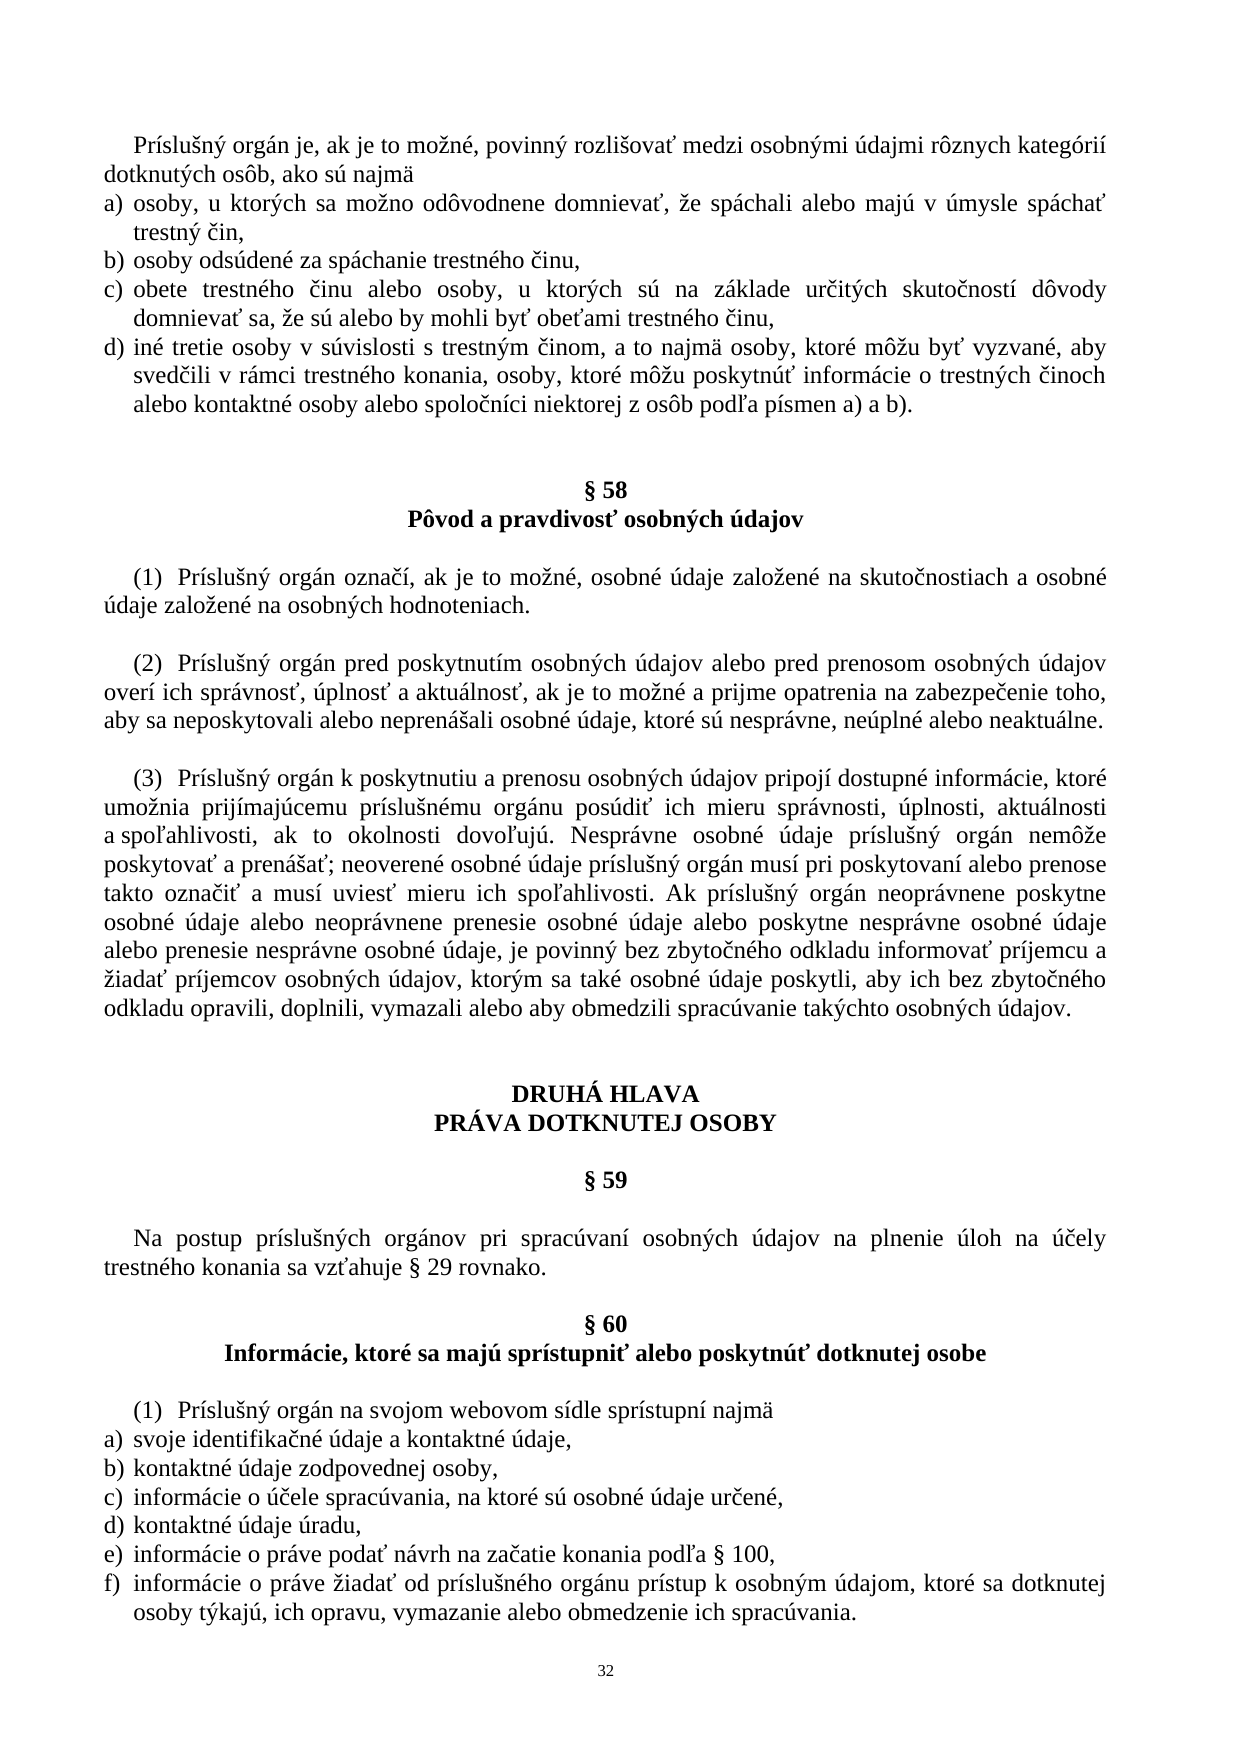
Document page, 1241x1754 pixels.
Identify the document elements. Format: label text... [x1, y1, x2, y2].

subtitle Informácie, ktoré sa majú sprístupniť alebo poskytnúť dotknutej osobe [103, 1338, 1107, 1367]
list informácie o práve žiadať od príslušného orgánu prístup k osobným údajom, ktoré sa dotknutej osoby týkajú, ich opravu, vymazanie alebo obmedzenie ich spracúvania. [103, 1568, 1107, 1626]
list informácie o práve podať návrh na začatie konania podľa § 100, [103, 1539, 1107, 1568]
subtitle Príslušný orgán k poskytnutiu a prenosu osobných údajov pripojí dostupné informácie, ktoré umožnia prijímajúcemu príslušnému orgánu posúdiť ich mieru správnosti, úplnosti, aktuálnosti a spoľahlivosti, ak to okolnosti dovoľujú. Nesprávne osobné údaje príslušný orgán nemôže poskytovať a prenášať; neoverené osobné údaje príslušný orgán musí pri poskytovaní alebo prenose takto označiť a musí uviesť mieru ich spoľahlivosti. Ak príslušný orgán neoprávnene poskytne osobné údaje alebo neoprávnene prenesie osobné údaje alebo poskytne nesprávne osobné údaje alebo prenesie nesprávne osobné údaje, je povinný bez zbytočného odkladu informovať príjemcu a žiadať príjemcov osobných údajov, ktorým sa také osobné údaje poskytli, aby ich bez zbytočného odkladu opravili, doplnili, vymazali alebo aby obmedzili spracúvanie takýchto osobných údajov. [103, 763, 1107, 1022]
text Príslušný orgán je, ak je to možné, povinný rozlišovať medzi osobnými údajmi rôznych kategórií dotknutých osôb, ako sú najmä [103, 131, 1107, 188]
list osoby, u ktorých sa možno odôvodnene domnievať, že spáchali alebo majú v úmysle spáchať trestný čin, [103, 188, 1107, 246]
list kontaktné údaje úradu, [103, 1511, 1107, 1539]
subtitle Príslušný orgán označí, ak je to možné, osobné údaje založené na skutočnostiach a osobné údaje založené na osobných hodnoteniach. [103, 562, 1107, 619]
list osoby odsúdené za spáchanie trestného činu, [103, 246, 1107, 274]
subtitle Príslušný orgán pred poskytnutím osobných údajov alebo pred prenosom osobných údajov overí ich správnosť, úplnosť a aktuálnosť, ak je to možné a prijme opatrenia na zabezpečenie toho, aby sa neposkytovali alebo neprenášali osobné údaje, ktoré sú nesprávne, neúplné alebo neaktuálne. [103, 648, 1107, 734]
list informácie o účele spracúvania, na ktoré sú osobné údaje určené, [103, 1482, 1107, 1511]
list kontaktné údaje zodpovednej osoby, [103, 1453, 1107, 1482]
list svoje identifikačné údaje a kontaktné údaje, [103, 1424, 1107, 1453]
text DRUHÁ HLAVA [103, 1079, 1107, 1108]
subtitle Príslušný orgán na svojom webovom sídle sprístupní najmä [103, 1396, 1107, 1424]
list obete trestného činu alebo osoby, u ktorých sú na základe určitých skutočností dôvody domnievať sa, že sú alebo by mohli byť obeťami trestného činu, [103, 274, 1107, 332]
text PRÁVA DOTKNUTEJ OSOBY [103, 1108, 1107, 1137]
subtitle Pôvod a pravdivosť osobných údajov [103, 504, 1107, 533]
subtitle Na postup príslušných orgánov pri spracúvaní osobných údajov na plnenie úloh na účely trestného konania sa vzťahuje § 29 rovnako. [103, 1223, 1107, 1281]
list iné tretie osoby v súvislosti s trestným činom, a to najmä osoby, ktoré môžu byť vyzvané, aby svedčili v rámci trestného konania, osoby, ktoré môžu poskytnúť informácie o trestných činoch alebo kontaktné osoby alebo spoločníci niektorej z osôb podľa písmen a) a b). [103, 332, 1107, 418]
